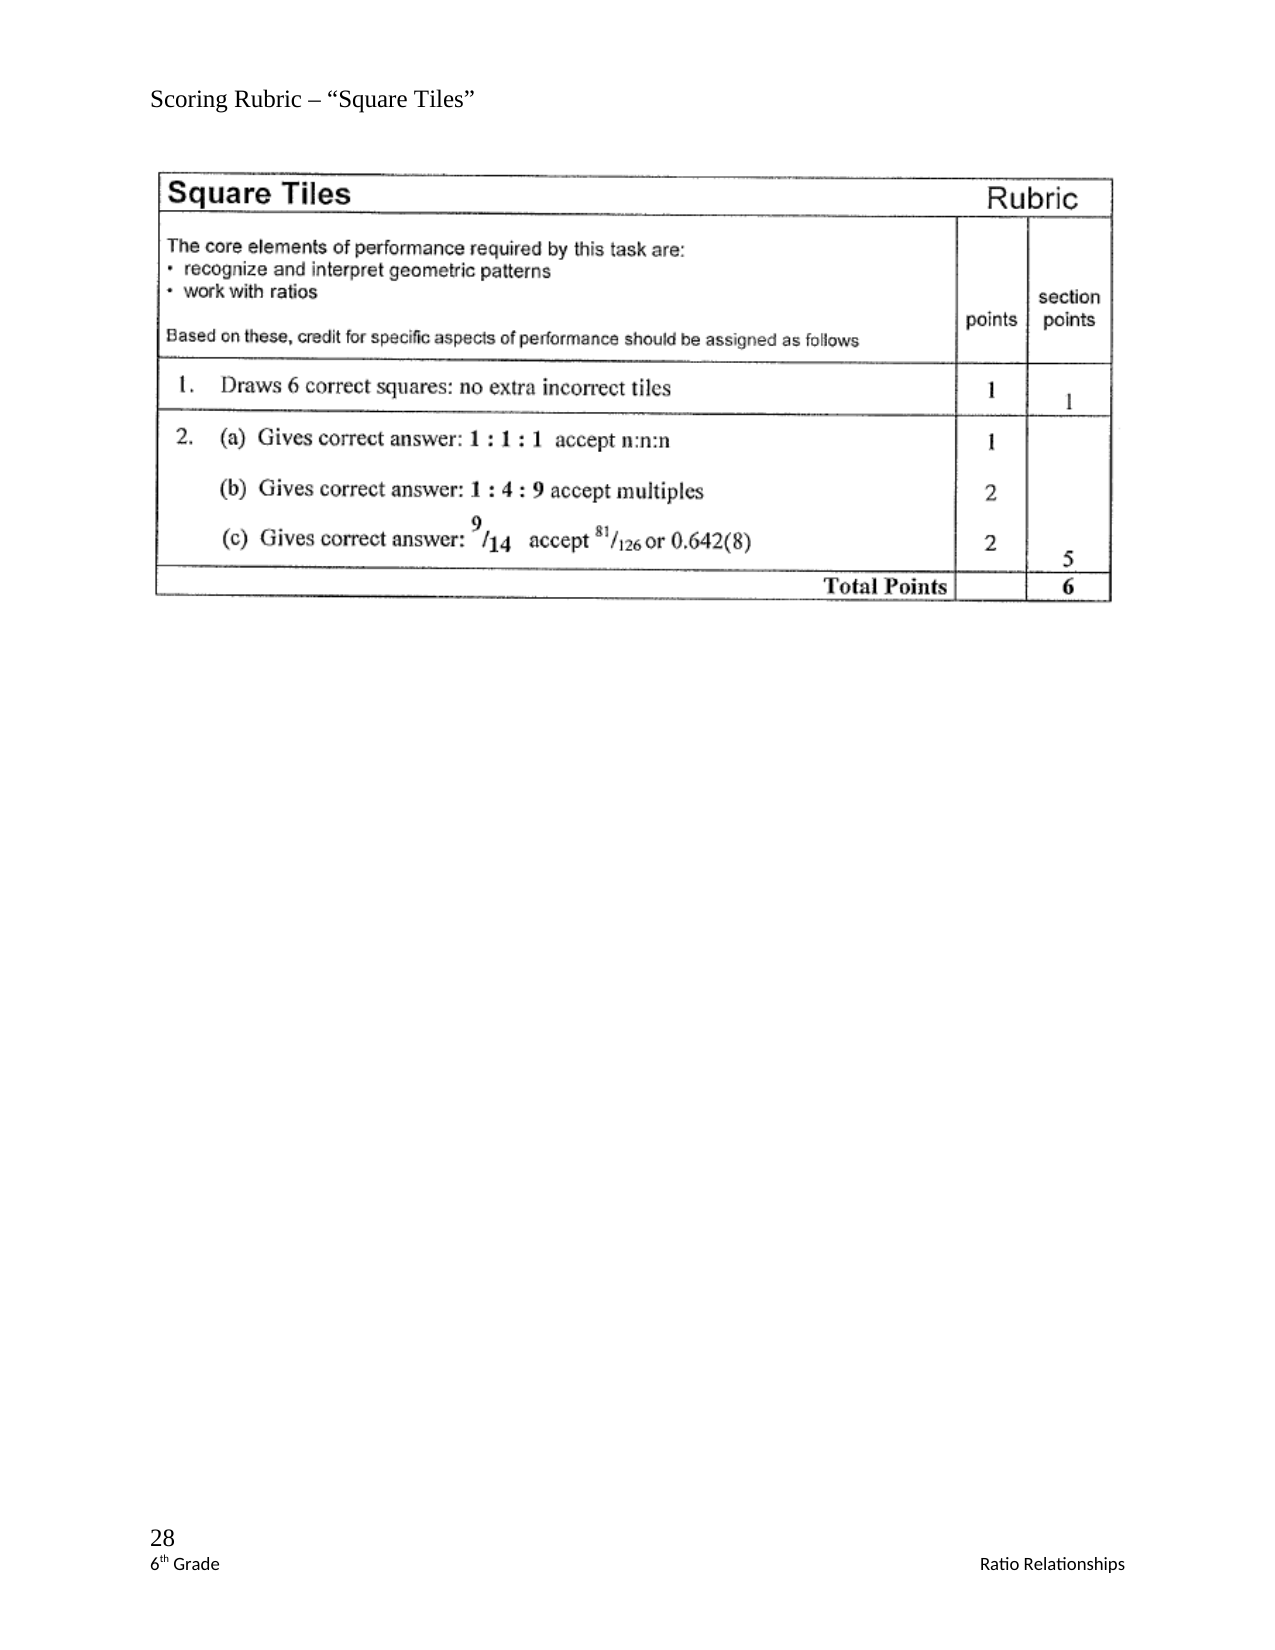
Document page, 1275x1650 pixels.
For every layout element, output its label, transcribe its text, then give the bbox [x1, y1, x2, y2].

text Scoring Rubric – “Square Tiles” [150, 84, 1125, 113]
picture [150, 161, 1125, 613]
